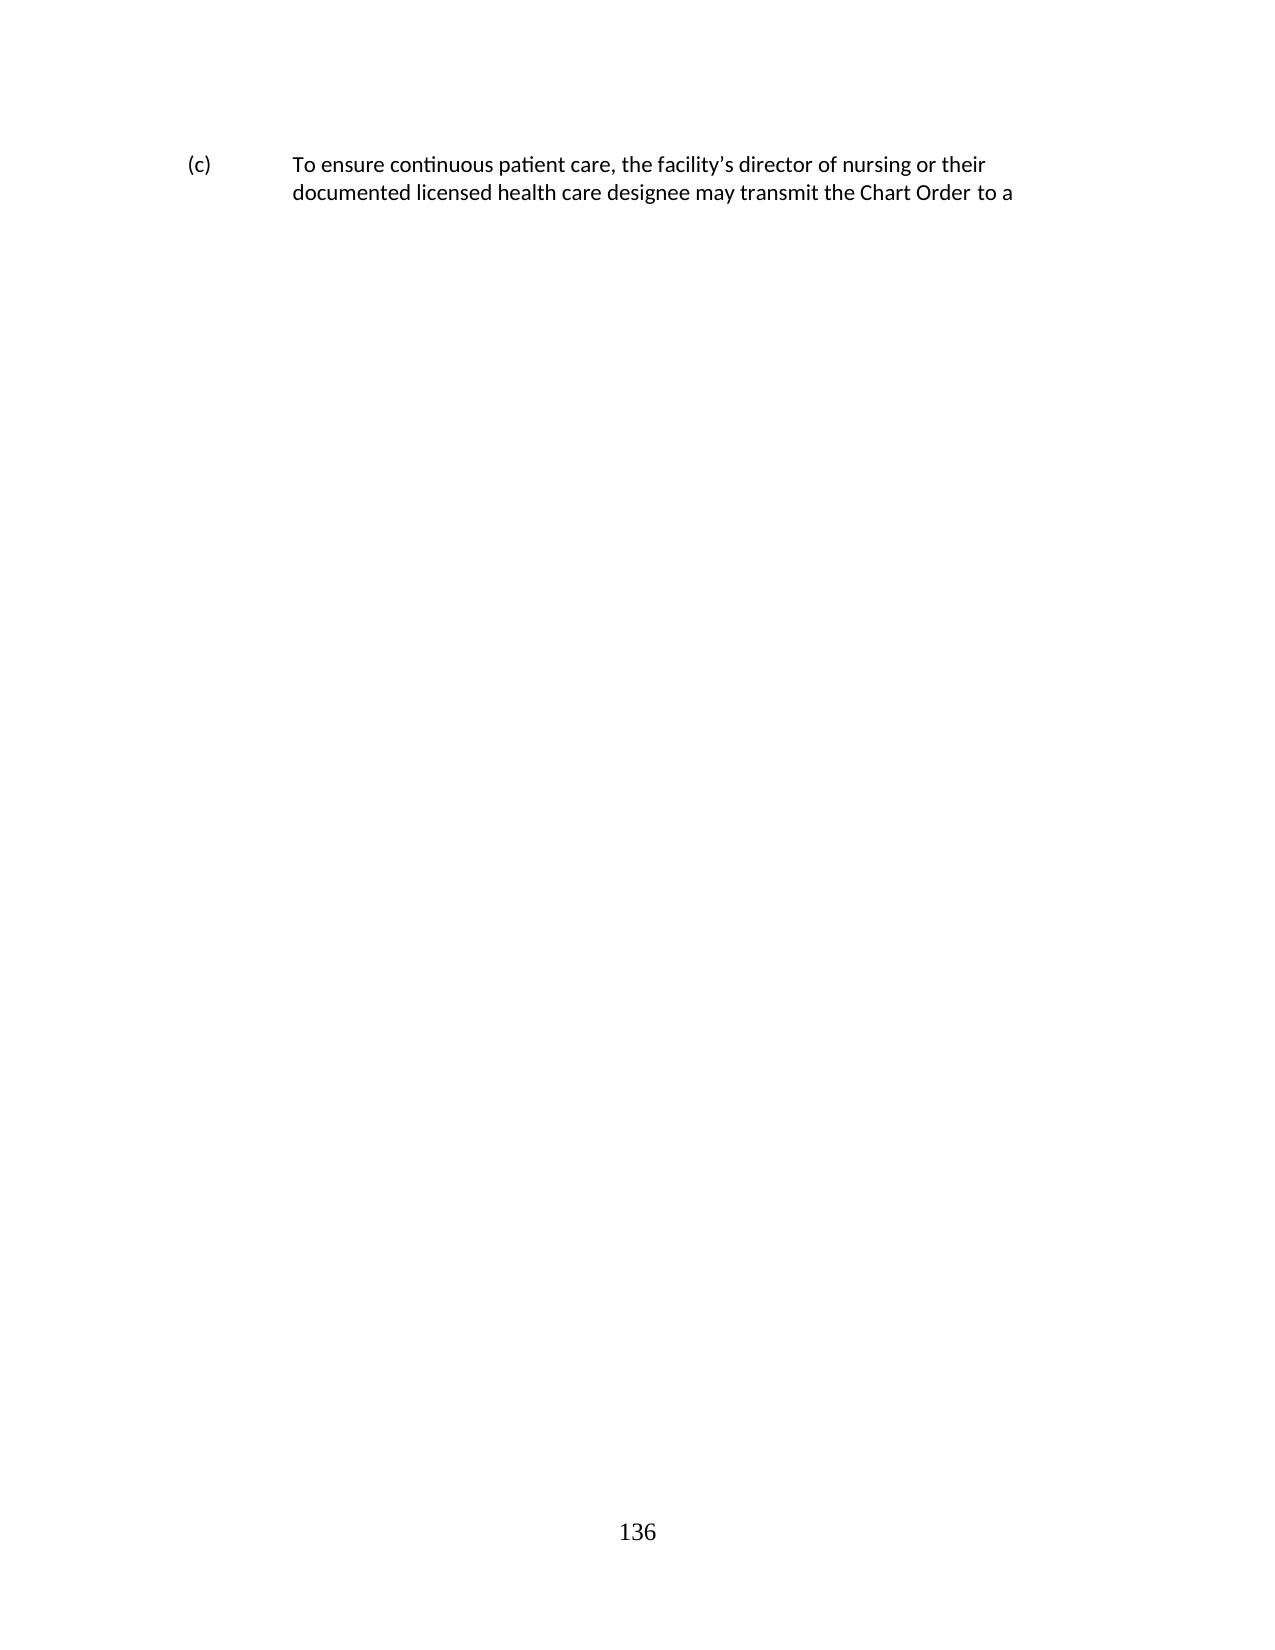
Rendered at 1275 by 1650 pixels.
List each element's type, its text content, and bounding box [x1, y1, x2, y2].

list To ensure continuous patient care, the facility’s director of nursing or their documented licensed health care designee may transmit the Chart Order to a Pharmacy. [187, 150, 1087, 206]
